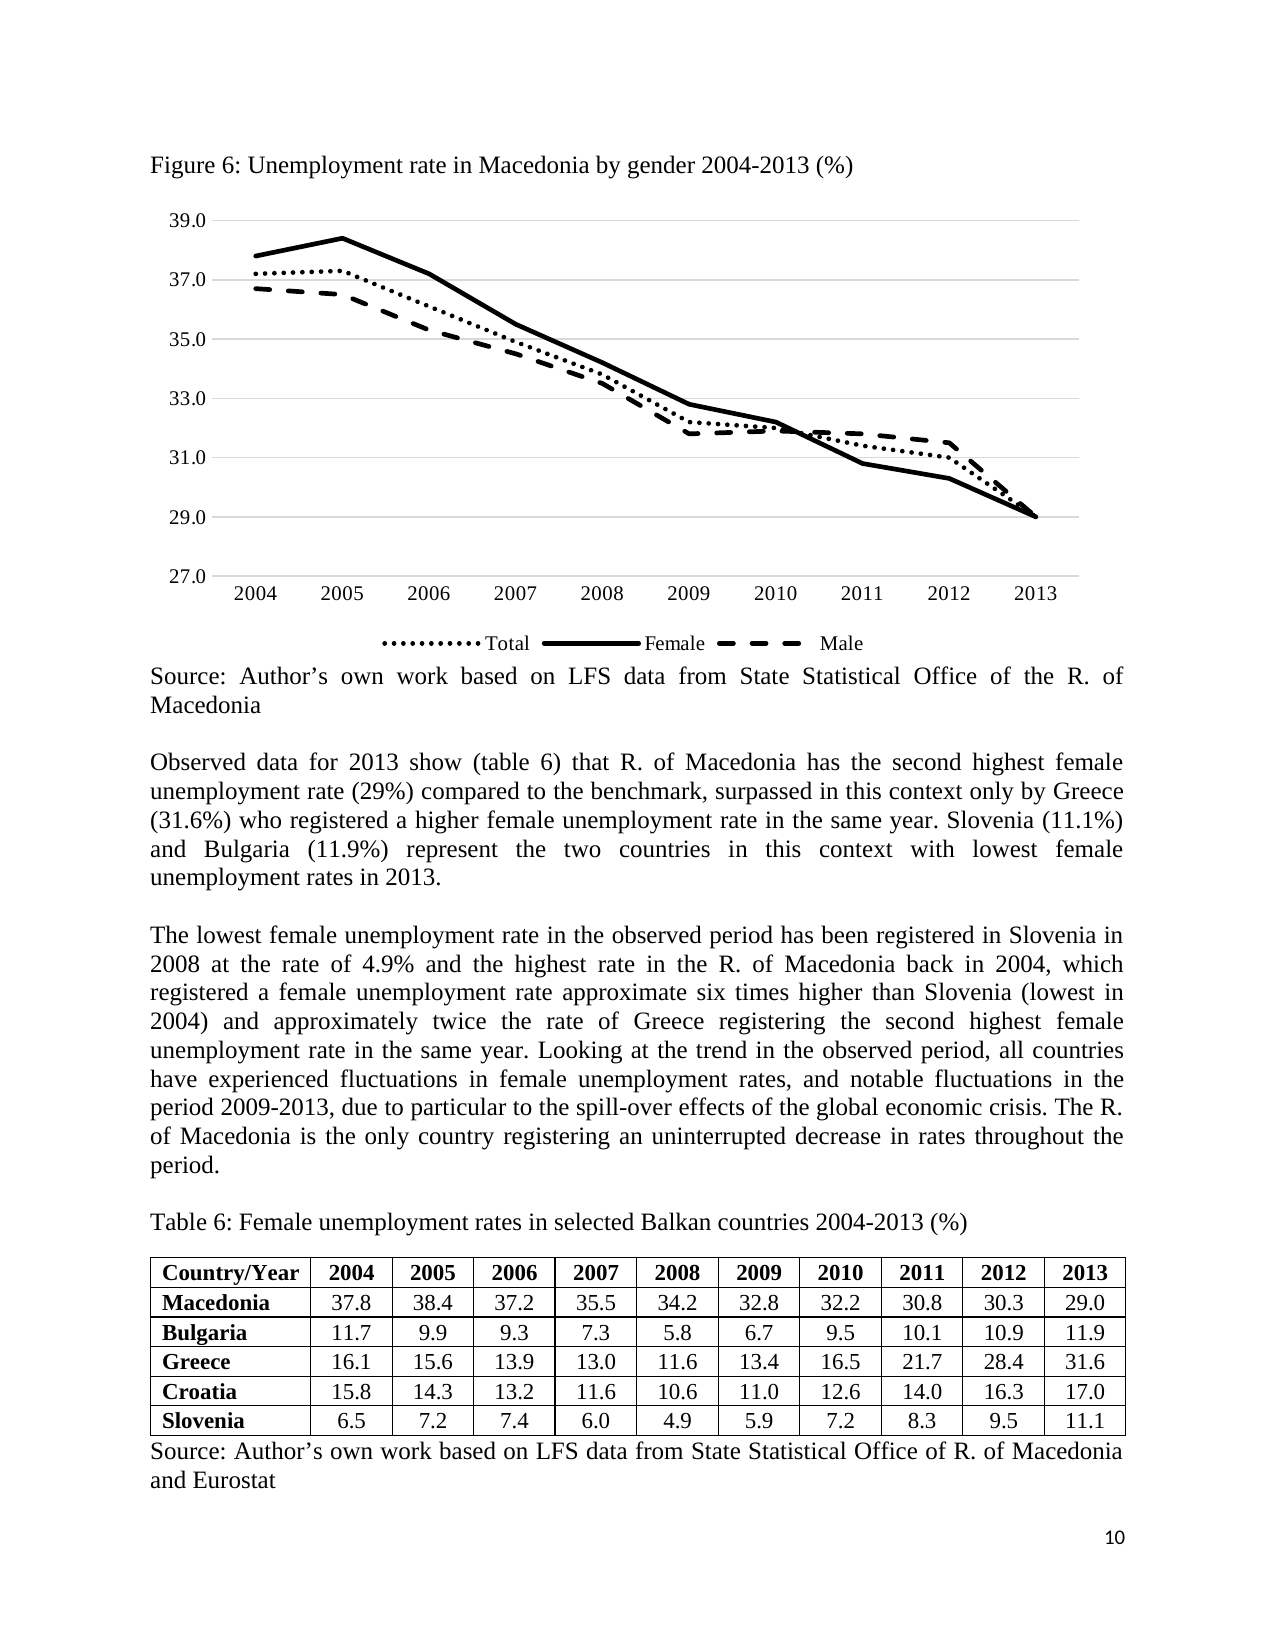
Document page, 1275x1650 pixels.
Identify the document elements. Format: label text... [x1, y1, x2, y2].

table_cell 21.7 [882, 1347, 962, 1376]
table_cell 13.4 [719, 1347, 799, 1376]
table_cell 15.8 [311, 1377, 392, 1405]
table_cell 10.6 [637, 1377, 718, 1405]
table_cell 37.8 [311, 1288, 392, 1316]
table_cell 11.6 [637, 1347, 718, 1376]
table_header 2011 [882, 1258, 962, 1287]
text Source: Author’s own work based on LFS data from State Statistical Office of R. of Macedonia and Eurostat [150, 1436, 1125, 1494]
table_cell 7.4 [474, 1406, 554, 1435]
table_cell 8.3 [882, 1406, 962, 1435]
text The lowest female unemployment rate in the observed period has been registered in Slovenia in 2008 at the rate of 4.9% and the highest rate in the R. of Macedonia back in 2004, which registered a female unemployment rate approximate six times higher than Slovenia (lowest in 2004) and approximately twice the rate of Greece registering the second highest female unemployment rate in the same year. Looking at the trend in the observed period, all countries have experienced fluctuations in female unemployment rates, and notable fluctuations in the period 2009-2013, due to particular to the spill-over effects of the global economic crisis. The R. of Macedonia is the only country registering an uninterrupted decrease in rates throughout the period. [150, 920, 1125, 1179]
table_cell 17.0 [1045, 1377, 1125, 1405]
table_cell 13.2 [474, 1377, 554, 1405]
table_cell 10.9 [963, 1318, 1044, 1346]
table_cell Greece [151, 1347, 310, 1376]
table_cell 9.3 [474, 1318, 554, 1346]
table_cell 9.9 [393, 1318, 473, 1346]
table_header 2007 [556, 1258, 636, 1287]
table_cell 11.1 [1045, 1406, 1125, 1435]
table_cell 6.7 [719, 1318, 799, 1346]
table_cell 5.9 [719, 1406, 799, 1435]
text Figure 6: Unemployment rate in Macedonia by gender 2004-2013 (%) [150, 150, 1125, 179]
table_cell 6.5 [311, 1406, 392, 1435]
table_cell 7.3 [556, 1318, 636, 1346]
table_cell 11.6 [556, 1377, 636, 1405]
table_cell 11.9 [1045, 1318, 1125, 1346]
table_cell 28.4 [963, 1347, 1044, 1376]
table_cell 13.9 [474, 1347, 554, 1376]
table_cell 15.6 [393, 1347, 473, 1376]
table_header 2006 [474, 1258, 554, 1287]
text Source: Author’s own work based on LFS data from State Statistical Office of the R. of Macedonia [150, 661, 1125, 719]
table_cell 11.7 [311, 1318, 392, 1346]
table_cell 38.4 [393, 1288, 473, 1316]
table_cell 16.3 [963, 1377, 1044, 1405]
table_cell Croatia [151, 1377, 310, 1405]
table_cell 14.3 [393, 1377, 473, 1405]
table_cell 9.5 [800, 1318, 881, 1346]
table_cell 12.6 [800, 1377, 881, 1405]
table_cell 11.0 [719, 1377, 799, 1405]
table_header 2009 [719, 1258, 799, 1287]
table_cell 5.8 [637, 1318, 718, 1346]
table_cell 29.0 [1045, 1288, 1125, 1316]
text Observed data for 2013 show (table 6) that R. of Macedonia has the second highest female unemployment rate (29%) compared to the benchmark, surpassed in this context only by Greece (31.6%) who registered a higher female unemployment rate in the same year. Slovenia (11.1%) and Bulgaria (11.9%) represent the two countries in this context with lowest female unemployment rates in 2013. [150, 747, 1125, 891]
table_cell 31.6 [1045, 1347, 1125, 1376]
table_cell 37.2 [474, 1288, 554, 1316]
table_header 2013 [1045, 1258, 1125, 1287]
table_cell 16.5 [800, 1347, 881, 1376]
table_header 2008 [637, 1258, 718, 1287]
table_cell Slovenia [151, 1406, 310, 1435]
table_cell 13.0 [556, 1347, 636, 1376]
table_cell 30.3 [963, 1288, 1044, 1316]
table_cell 32.8 [719, 1288, 799, 1316]
text Table 6: Female unemployment rates in selected Balkan countries 2004-2013 (%) [150, 1207, 1125, 1236]
table_cell 14.0 [882, 1377, 962, 1405]
table_cell 32.2 [800, 1288, 881, 1316]
table_header 2012 [963, 1258, 1044, 1287]
table_header Country/Year [151, 1258, 310, 1287]
table_cell 34.2 [637, 1288, 718, 1316]
table_cell 16.1 [311, 1347, 392, 1376]
table_cell 9.5 [963, 1406, 1044, 1435]
table_header 2010 [800, 1258, 881, 1287]
table_cell 35.5 [556, 1288, 636, 1316]
table_header 2005 [393, 1258, 473, 1287]
table_cell 7.2 [800, 1406, 881, 1435]
table_cell 30.8 [882, 1288, 962, 1316]
table_cell Macedonia [151, 1288, 310, 1316]
table_cell 4.9 [637, 1406, 718, 1435]
table_cell 10.1 [882, 1318, 962, 1346]
table_cell 7.2 [393, 1406, 473, 1435]
table_cell 6.0 [556, 1406, 636, 1435]
table_header 2004 [311, 1258, 392, 1287]
table_cell Bulgaria [151, 1318, 310, 1346]
